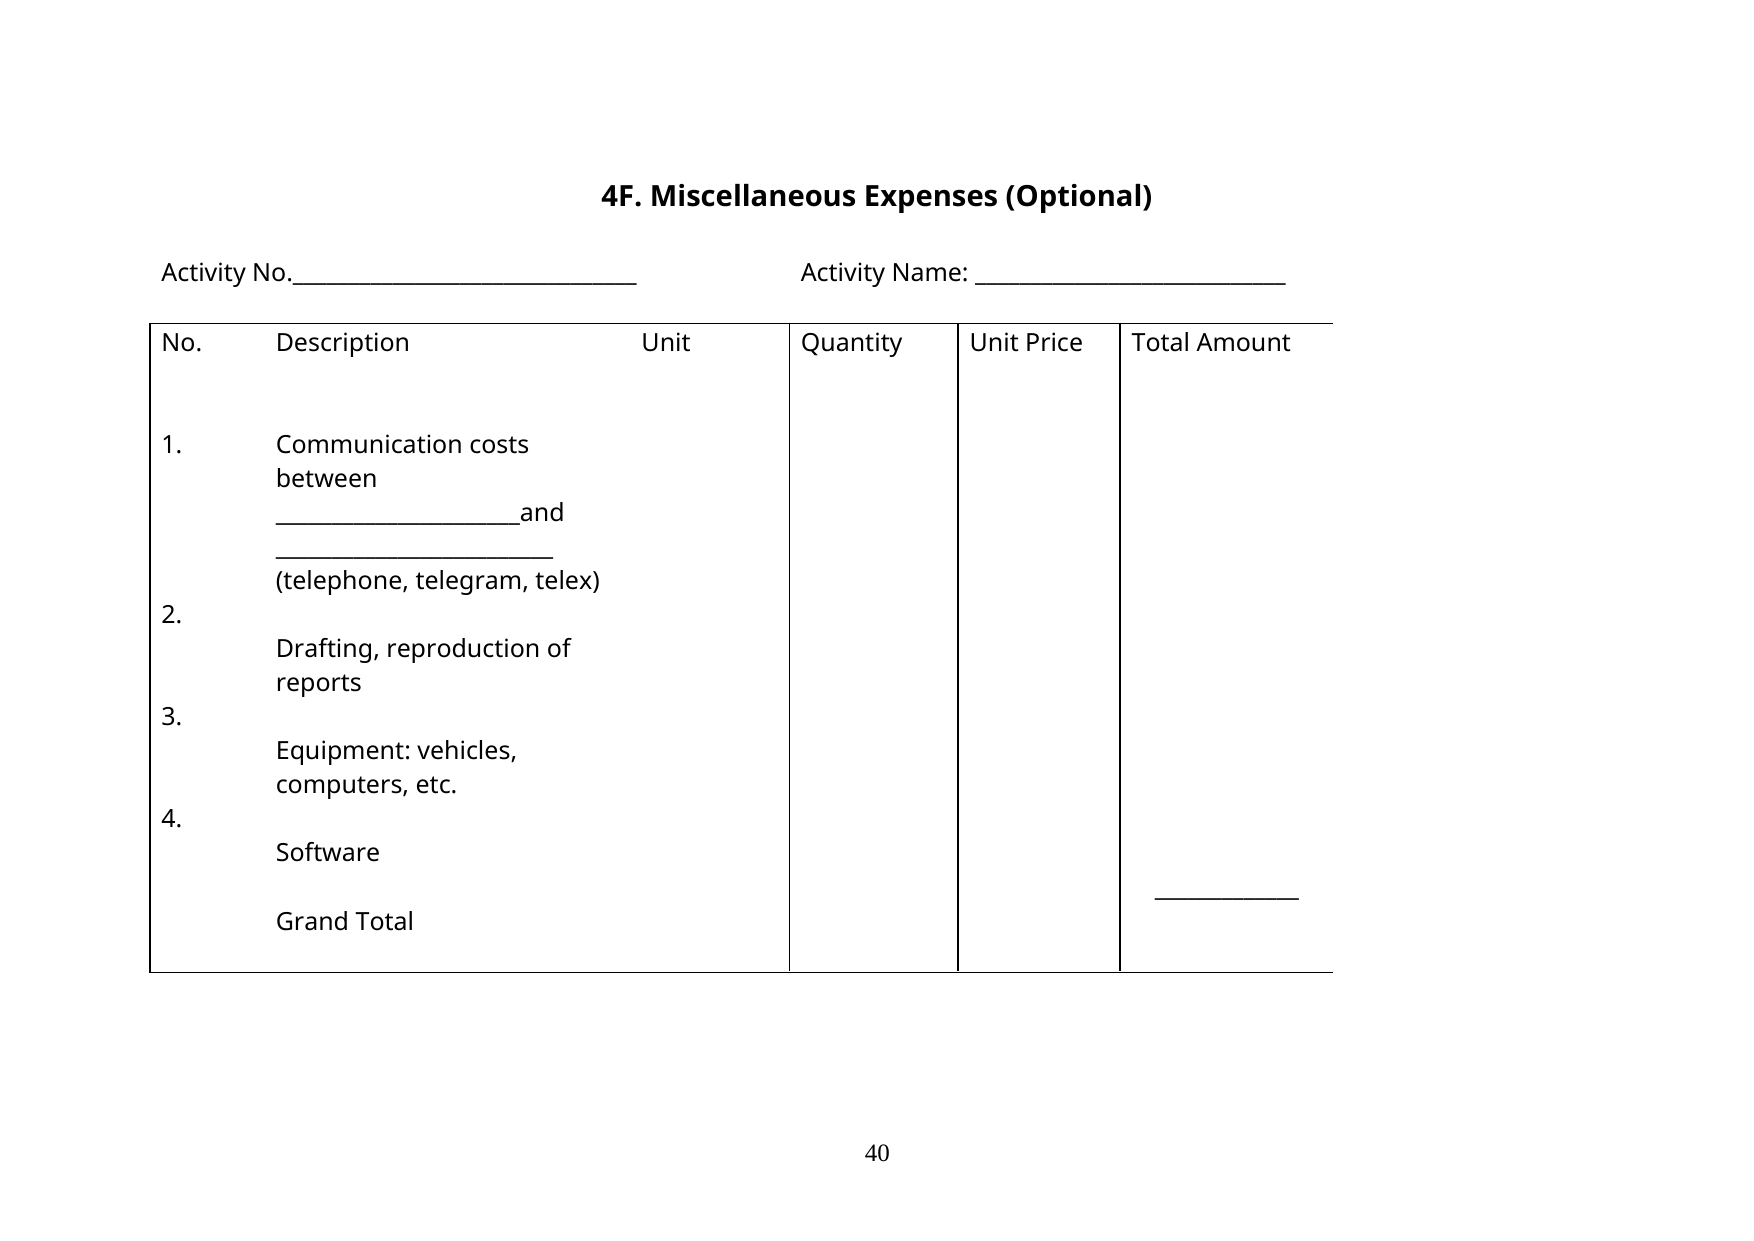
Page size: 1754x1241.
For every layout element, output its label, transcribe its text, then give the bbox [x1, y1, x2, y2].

table_cell Description Communication costs between ______________________and _________________________ (telephone, telegram, telex) Drafting, reproduction of reports Equipment: vehicles, computers, etc. Software Grand Total [264, 324, 630, 971]
table_header Activity Name: ____________________________ [789, 255, 1333, 323]
subtitle 4F. Miscellaneous Expenses (Optional) [150, 175, 1604, 215]
table_cell Quantity [790, 324, 957, 971]
table_cell Total Amount _____________ [1121, 324, 1333, 971]
table_header Activity No._______________________________ [150, 255, 789, 323]
table_cell Unit Price [959, 324, 1119, 971]
table_cell No. 1. 2. 3. 4. [151, 324, 264, 971]
table_cell Unit [630, 324, 789, 971]
